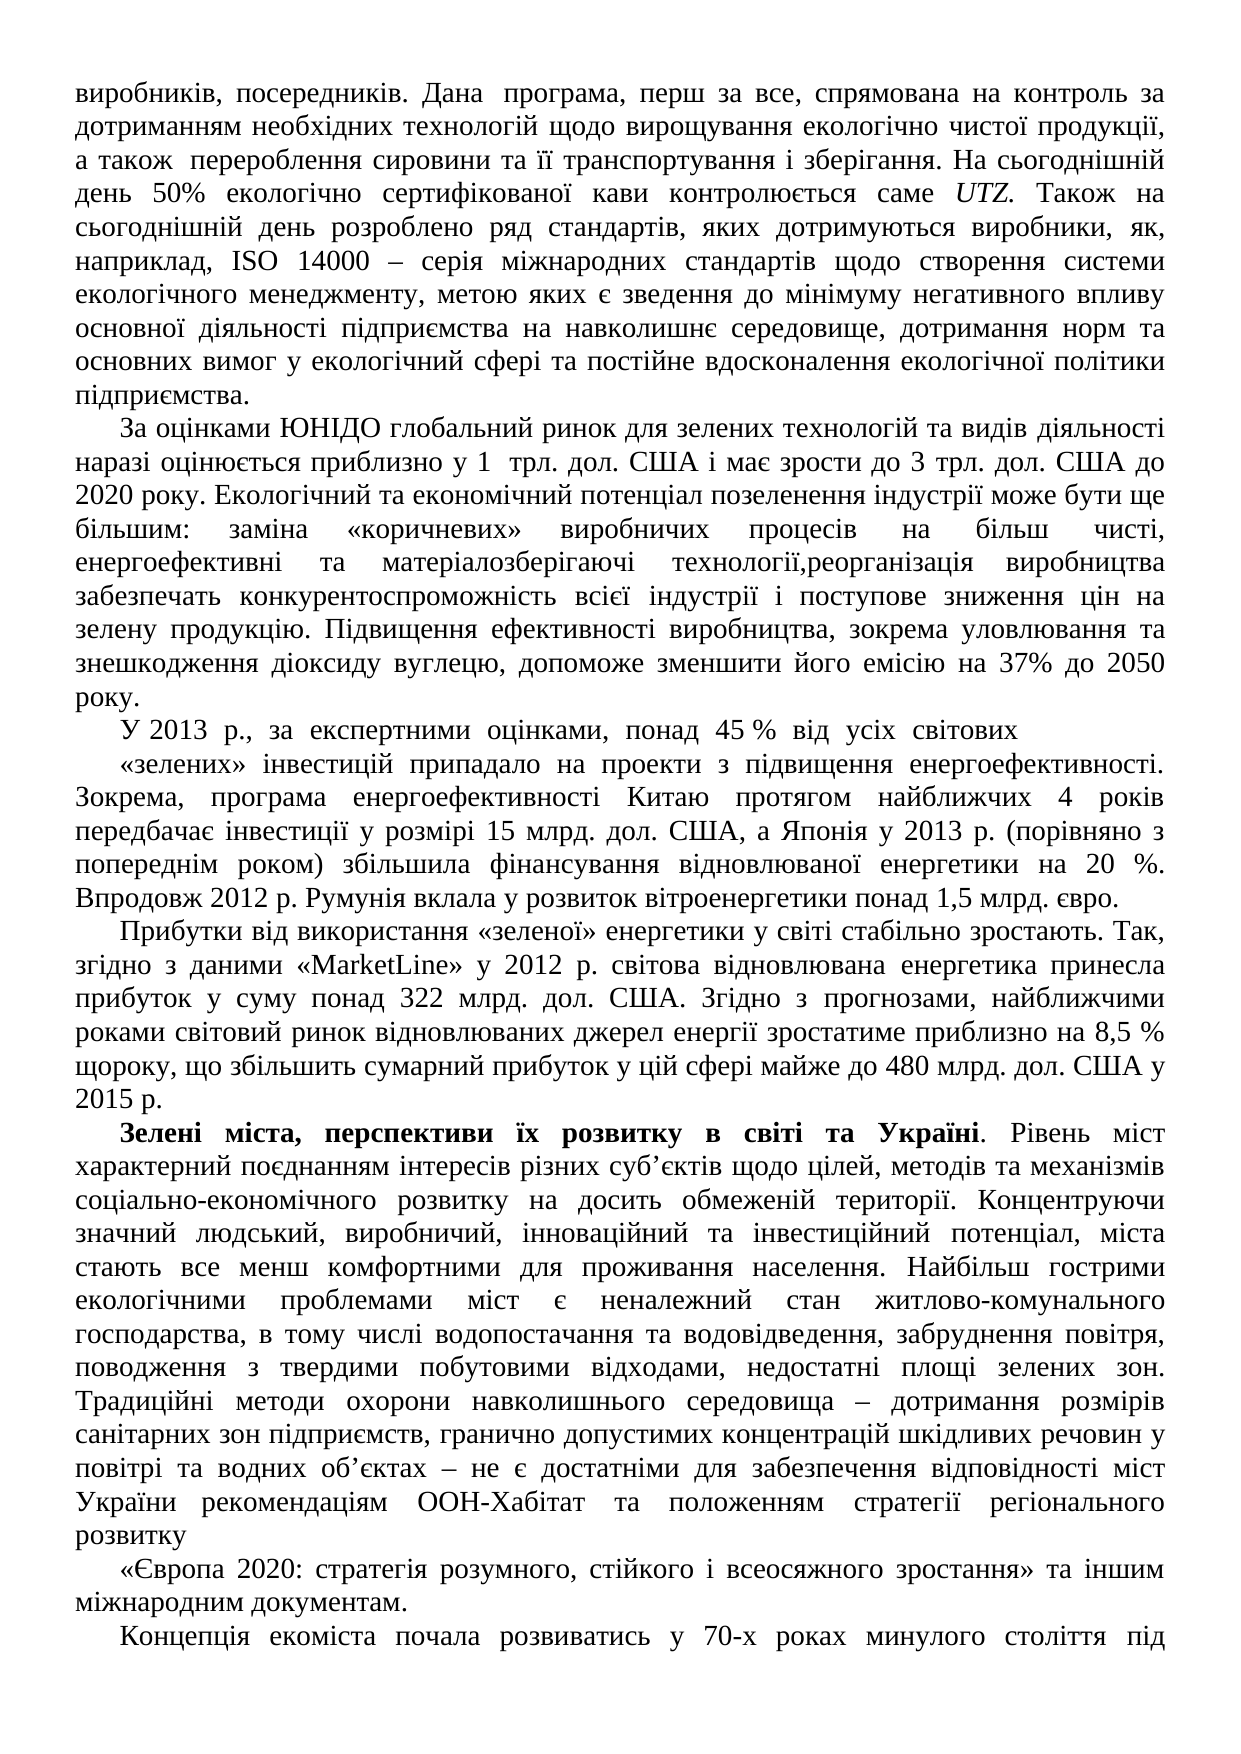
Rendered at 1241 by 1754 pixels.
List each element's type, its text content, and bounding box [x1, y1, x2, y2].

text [75, 75, 1165, 410]
text «Європа 2020: стратегія розумного, стійкого і всеосяжного зростання» та іншим міжнародним документам. [75, 1551, 1165, 1618]
text Прибутки від використання «зеленої» енергетики у світі стабільно зростають. Так, згідно з даними «MarketLine» у 2012 р. світова відновлювана енергетика принесла прибуток у суму понад 322 млрд. дол. США. Згідно з прогнозами, найближчими роками світовий ринок відновлюваних джерел енергії зростатиме приблизно на 8,5 % щороку, що збільшить сумарний прибуток у цій сфері майже до 480 млрд. дол. США у 2015 р. [75, 913, 1165, 1115]
text Зелені міста, перспективи їх розвитку в світі та Україні. Рівень міст характерний поєднанням інтересів різних суб’єктів щодо цілей, методів та механізмів соціально-економічного розвитку на досить обмеженій території. Концентруючи значний людський, виробничий, інноваційний та інвестиційний потенціал, міста стають все менш комфортними для проживання населення. Найбільш гострими екологічними проблемами міст є неналежний стан житлово-комунального господарства, в тому числі водопостачання та водовідведення, забруднення повітря, поводження з твердими побутовими відходами, недостатні площі зелених зон. Традиційні методи охорони навколишнього середовища – дотримання розмірів санітарних зон підприємств, гранично допустимих концентрацій шкідливих речовин у повітрі та водних об’єктах – не є достатніми для забезпечення відповідності міст України рекомендаціям ООН-Хабітат та положенням стратегії регіонального розвитку [75, 1115, 1165, 1551]
text У 2013 р., за експертними оцінками, понад 45 % від усіх світових [75, 712, 1165, 746]
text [75, 1618, 1165, 1651]
text «зелених» інвестицій припадало на проекти з підвищення енергоефективності. Зокрема, програма енергоефективності Китаю протягом найближчих 4 років передбачає інвестиції у розмірі 15 млрд. дол. США, а Японія у 2013 р. (порівняно з попереднім роком) збільшила фінансування відновлюваної енергетики на 20 %. Впродовж 2012 р. Румунія вклала у розвиток вітроенергетики понад 1,5 млрд. євро. [75, 746, 1165, 913]
text За оцінками ЮНІДО глобальний ринок для зелених технологій та видів діяльності наразі оцінюється приблизно у 1 трл. дол. США і має зрости до 3 трл. дол. США до 2020 року. Екологічний та економічний потенціал позеленення індустрії може бути ще більшим: заміна «коричневих» виробничих процесів на більш чисті, енергоефективні та матеріалозберігаючі технології,реорганізація виробництва забезпечать конкурентоспроможність всієї індустрії і поступове зниження цін на зелену продукцію. Підвищення ефективності виробництва, зокрема уловлювання та знешкодження діоксиду вуглецю, допоможе зменшити його емісію на 37% до 2050 року. [75, 410, 1165, 712]
